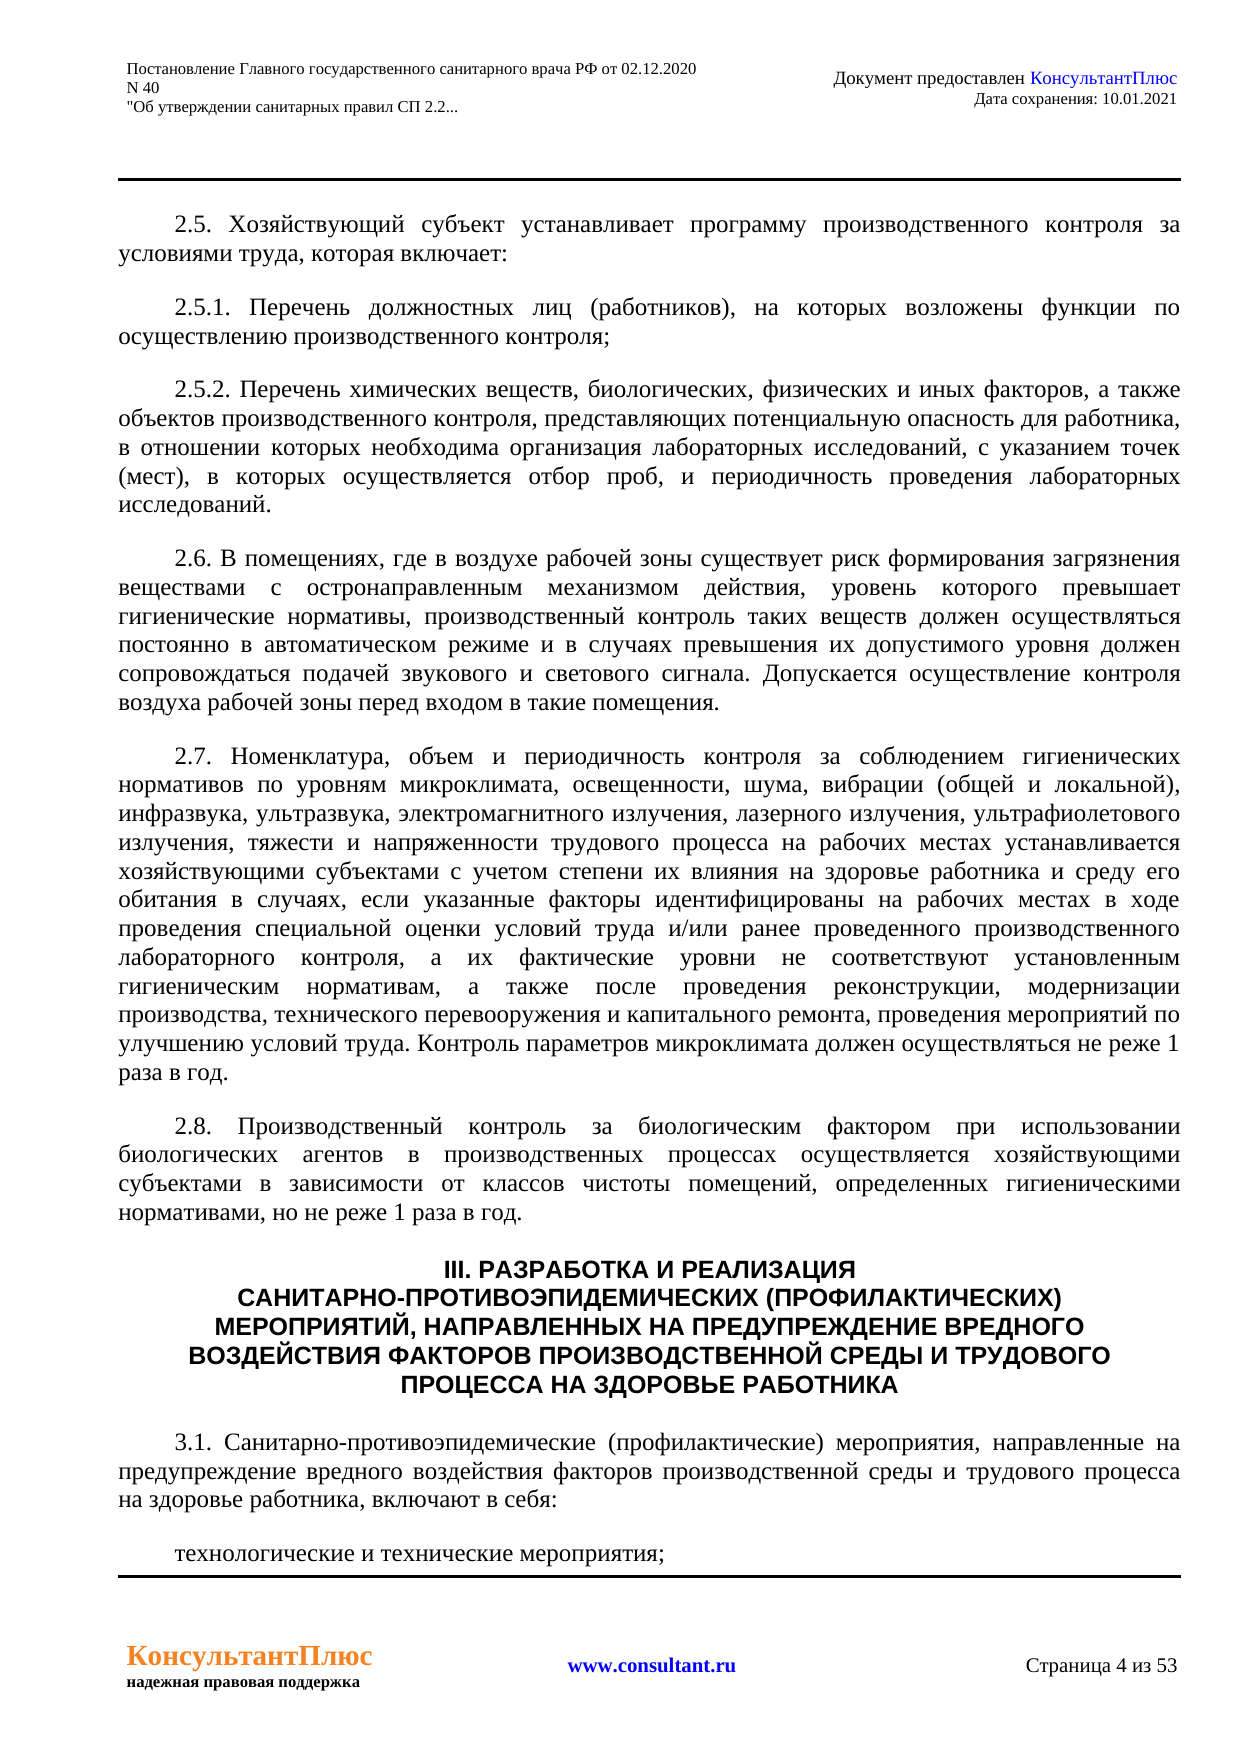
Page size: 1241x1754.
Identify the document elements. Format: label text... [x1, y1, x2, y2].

text 2.5.2. Перечень химических веществ, биологических, физических и иных факторов, а также объектов производственного контроля, представляющих потенциальную опасность для работника, в отношении которых необходима организация лабораторных исследований, с указанием точек (мест), в которых осуществляется отбор проб, и периодичность проведения лабораторных исследований. [118, 374, 1181, 518]
text 2.7. Номенклатура, объем и периодичность контроля за соблюдением гигиенических нормативов по уровням микроклимата, освещенности, шума, вибрации (общей и локальной), инфразвука, ультразвука, электромагнитного излучения, лазерного излучения, ультрафиолетового излучения, тяжести и напряженности трудового процесса на рабочих местах устанавливается хозяйствующими субъектами с учетом степени их влияния на здоровье работника и среду его обитания в случаях, если указанные факторы идентифицированы на рабочих местах в ходе проведения специальной оценки условий труда и/или ранее проведенного производственного лабораторного контроля, а их фактические уровни не соответствуют установленным гигиеническим нормативам, а также после проведения реконструкции, модернизации производства, технического перевооружения и капитального ремонта, проведения мероприятий по улучшению условий труда. Контроль параметров микроклимата должен осуществляться не реже 1 раза в год. [118, 741, 1181, 1086]
title ПРОЦЕССА НА ЗДОРОВЬЕ РАБОТНИКА [118, 1369, 1181, 1398]
text 3.1. Санитарно-противоэпидемические (профилактические) мероприятия, направленные на предупреждение вредного воздействия факторов производственной среды и трудового процесса на здоровье работника, включают в себя: [118, 1427, 1181, 1513]
text 2.5.1. Перечень должностных лиц (работников), на которых возложены функции по осуществлению производственного контроля; [118, 292, 1181, 349]
title ВОЗДЕЙСТВИЯ ФАКТОРОВ ПРОИЗВОДСТВЕННОЙ СРЕДЫ И ТРУДОВОГО [118, 1341, 1181, 1369]
text 2.8. Производственный контроль за биологическим фактором при использовании биологических агентов в производственных процессах осуществляется хозяйствующими субъектами в зависимости от классов чистоты помещений, определенных гигиеническими нормативами, но не реже 1 раза в год. [118, 1111, 1181, 1226]
text 2.6. В помещениях, где в воздухе рабочей зоны существует риск формирования загрязнения веществами с остронаправленным механизмом действия, уровень которого превышает гигиенические нормативы, производственный контроль таких веществ должен осуществляться постоянно в автоматическом режиме и в случаях превышения их допустимого уровня должен сопровождаться подачей звукового и светового сигнала. Допускается осуществление контроля воздуха рабочей зоны перед входом в такие помещения. [118, 543, 1181, 716]
text 2.5. Хозяйствующий субъект устанавливает программу производственного контроля за условиями труда, которая включает: [118, 209, 1181, 267]
title III. РАЗРАБОТКА И РЕАЛИЗАЦИЯ [118, 1254, 1181, 1283]
title МЕРОПРИЯТИЙ, НАПРАВЛЕННЫХ НА ПРЕДУПРЕЖДЕНИЕ ВРЕДНОГО [118, 1312, 1181, 1341]
text технологические и технические мероприятия; [118, 1538, 1181, 1567]
title САНИТАРНО-ПРОТИВОЭПИДЕМИЧЕСКИХ (ПРОФИЛАКТИЧЕСКИХ) [118, 1283, 1181, 1312]
